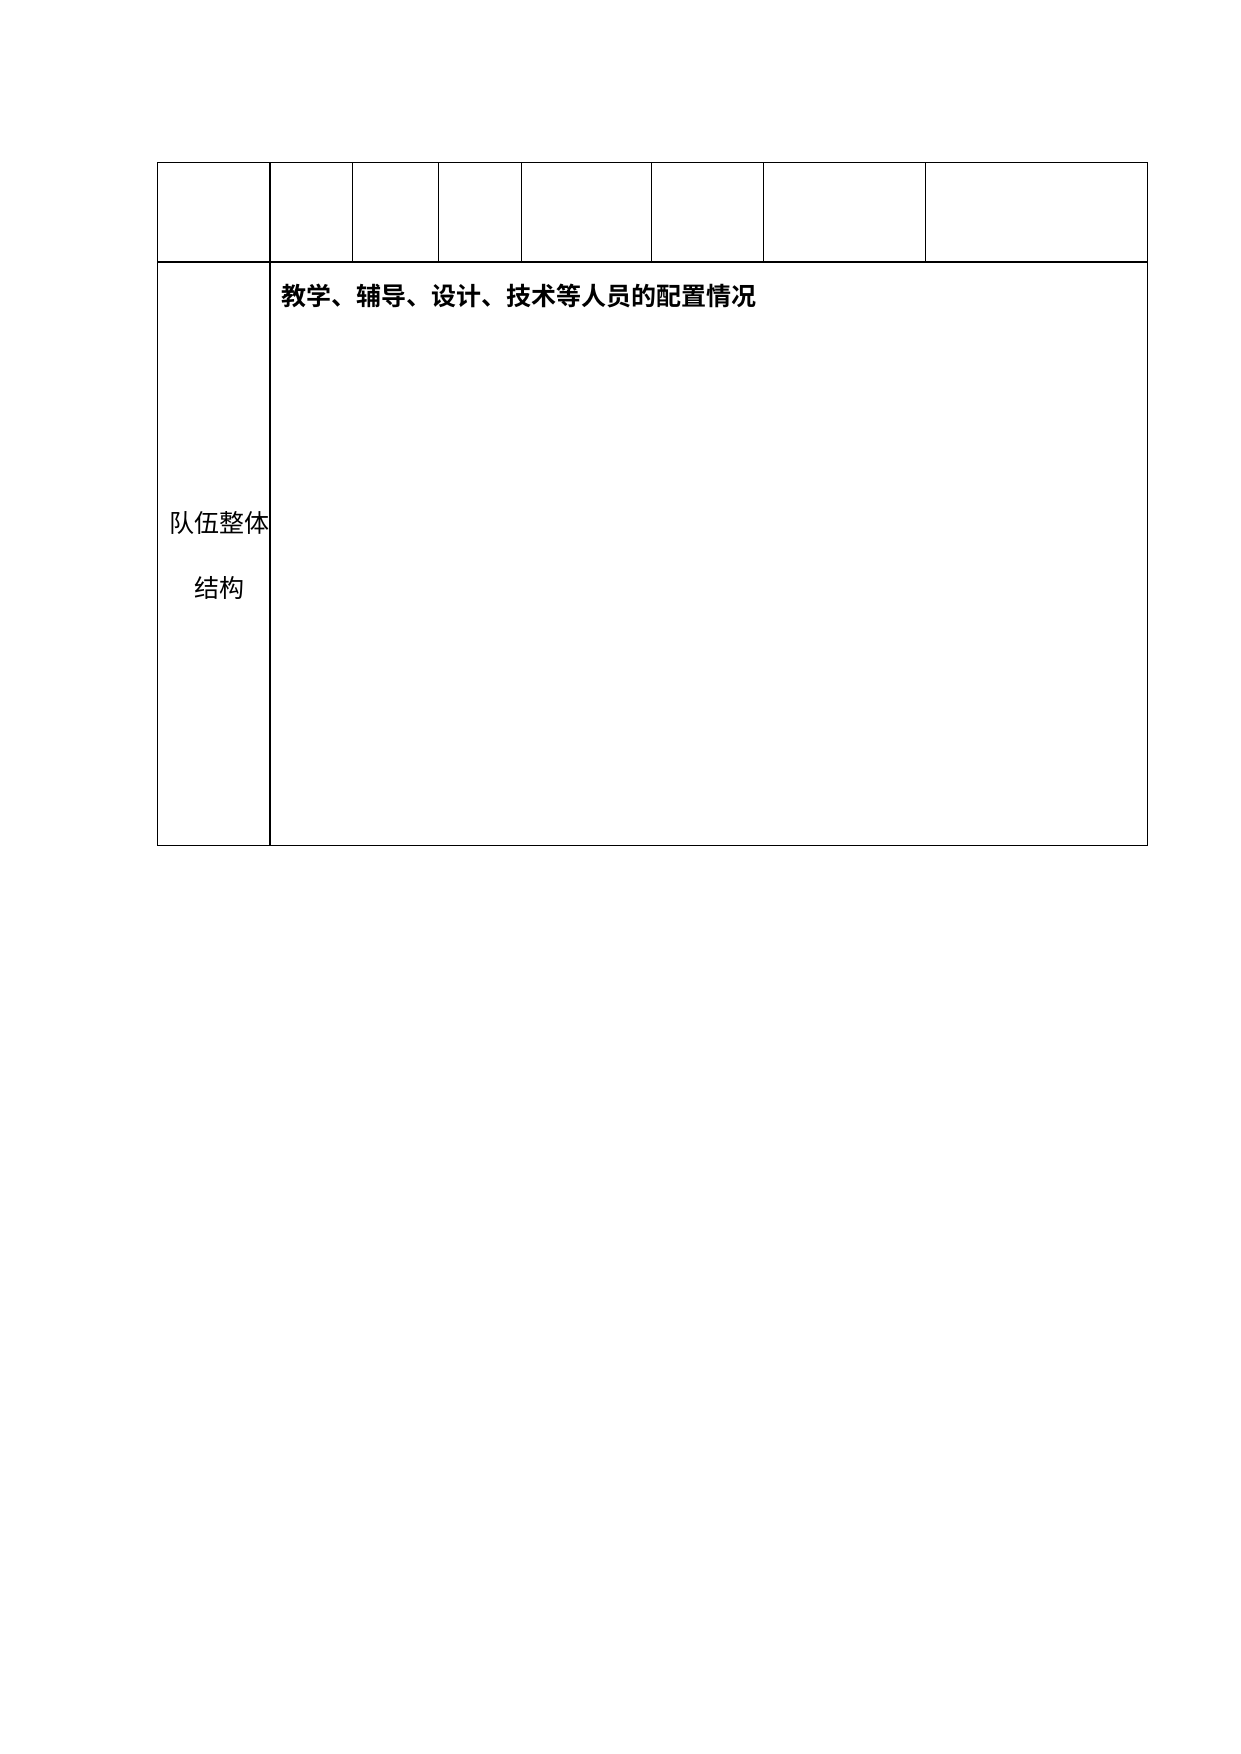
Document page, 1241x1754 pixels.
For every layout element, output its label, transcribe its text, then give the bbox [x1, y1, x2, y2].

table_cell [764, 163, 925, 261]
table_cell 队伍整体结构 [158, 263, 269, 845]
table_cell 教学、辅导、设计、技术等人员的配置情况 [271, 263, 1147, 845]
table_cell [353, 163, 438, 261]
table_cell [522, 163, 651, 261]
table_cell [926, 163, 1147, 261]
table_cell [271, 163, 352, 261]
table_cell [439, 163, 521, 261]
table_cell [652, 163, 763, 261]
